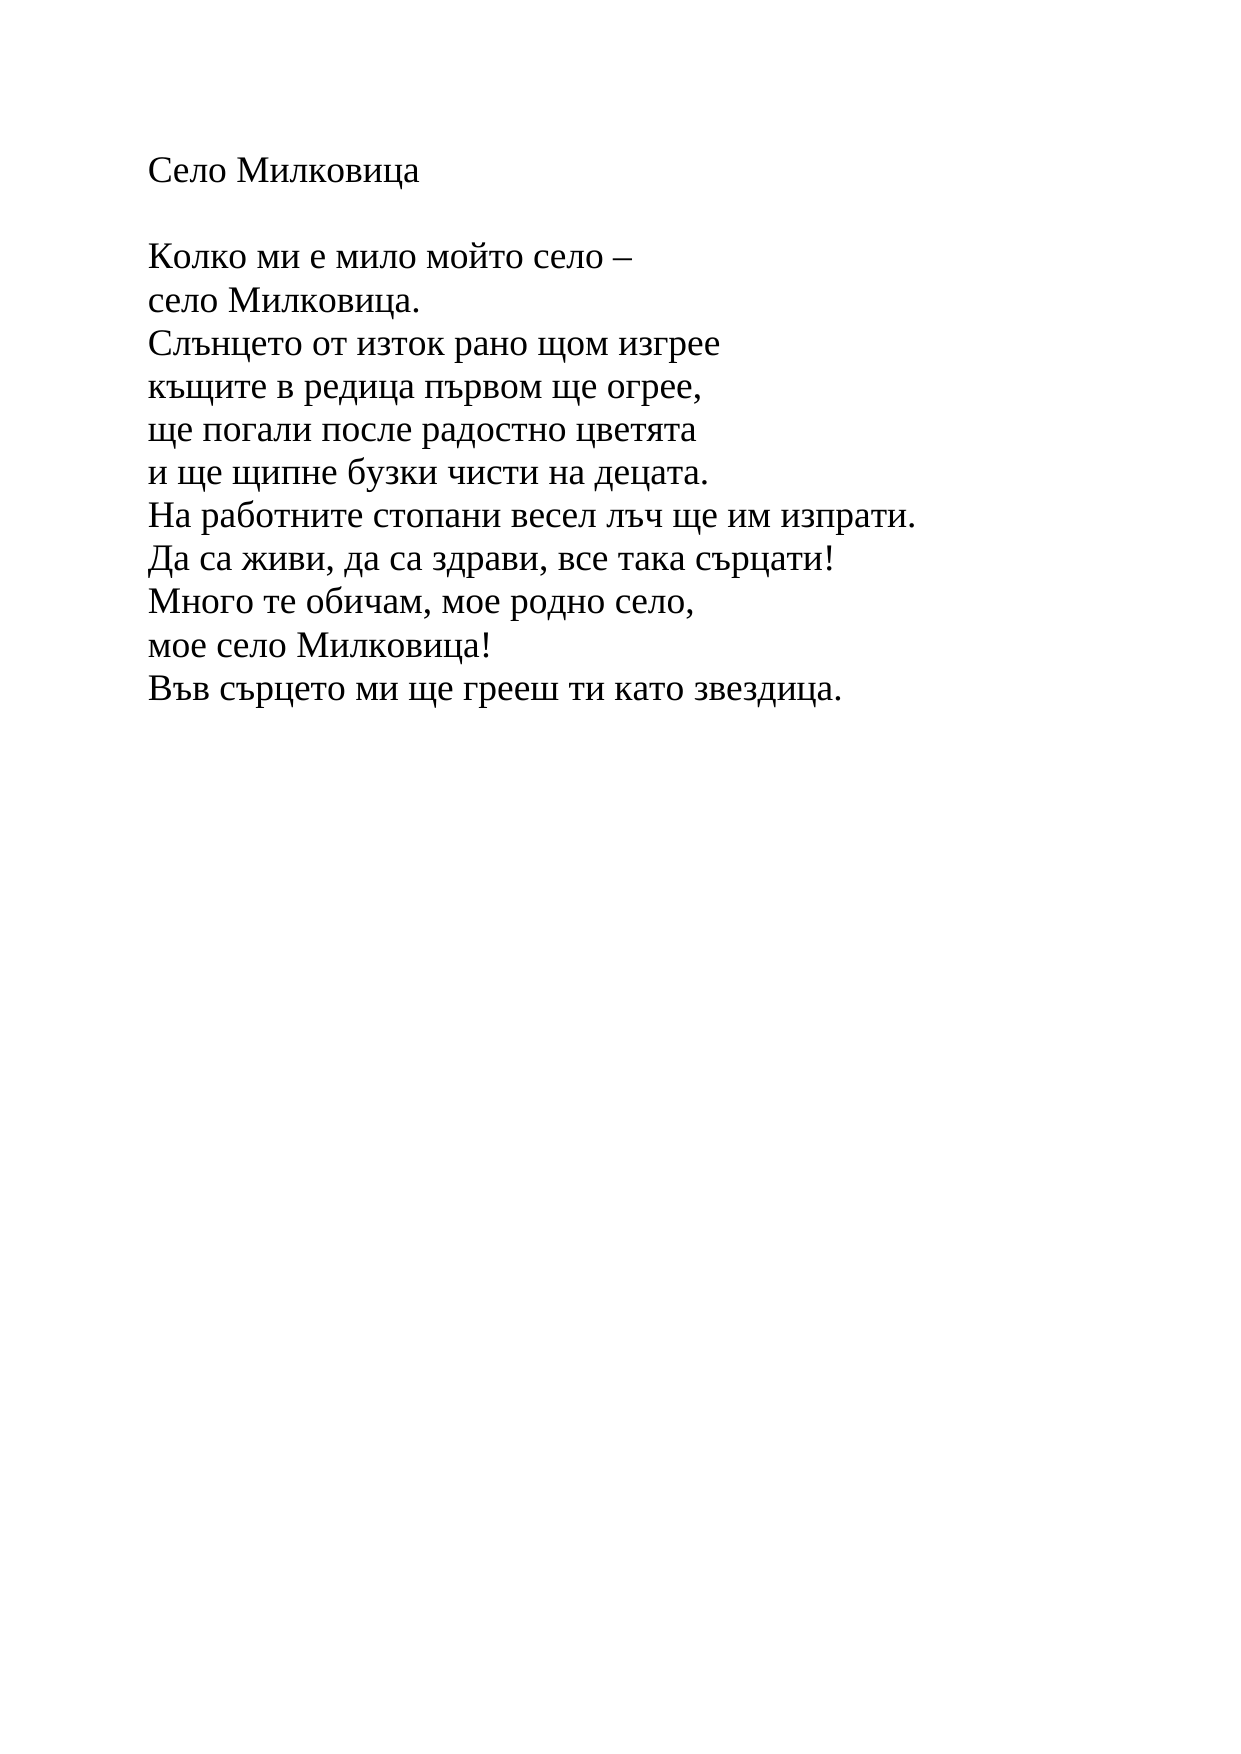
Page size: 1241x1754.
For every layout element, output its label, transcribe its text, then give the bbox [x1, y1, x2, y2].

text Колко ми е мило мойто село – [148, 234, 1093, 277]
text и ще щипне бузки чисти на децата. [148, 449, 1093, 493]
text Слънцето от изток рано щом изгрее [148, 320, 1093, 363]
text Във сърцето ми ще грееш ти като звездица. [148, 665, 1093, 708]
text ще погали после радостно цветята [148, 406, 1093, 449]
text село Милковица. [148, 277, 1093, 320]
text мое село Милковица! [148, 622, 1093, 665]
text Много те обичам, мое родно село, [148, 579, 1093, 622]
text На работните стопани весел лъч ще им изпрати. [148, 493, 1093, 536]
text къщите в редица първом ще огрее, [148, 363, 1093, 406]
text Да са живи, да са здрави, все така сърцати! [148, 536, 1093, 579]
text Село Милковица [148, 148, 1093, 191]
